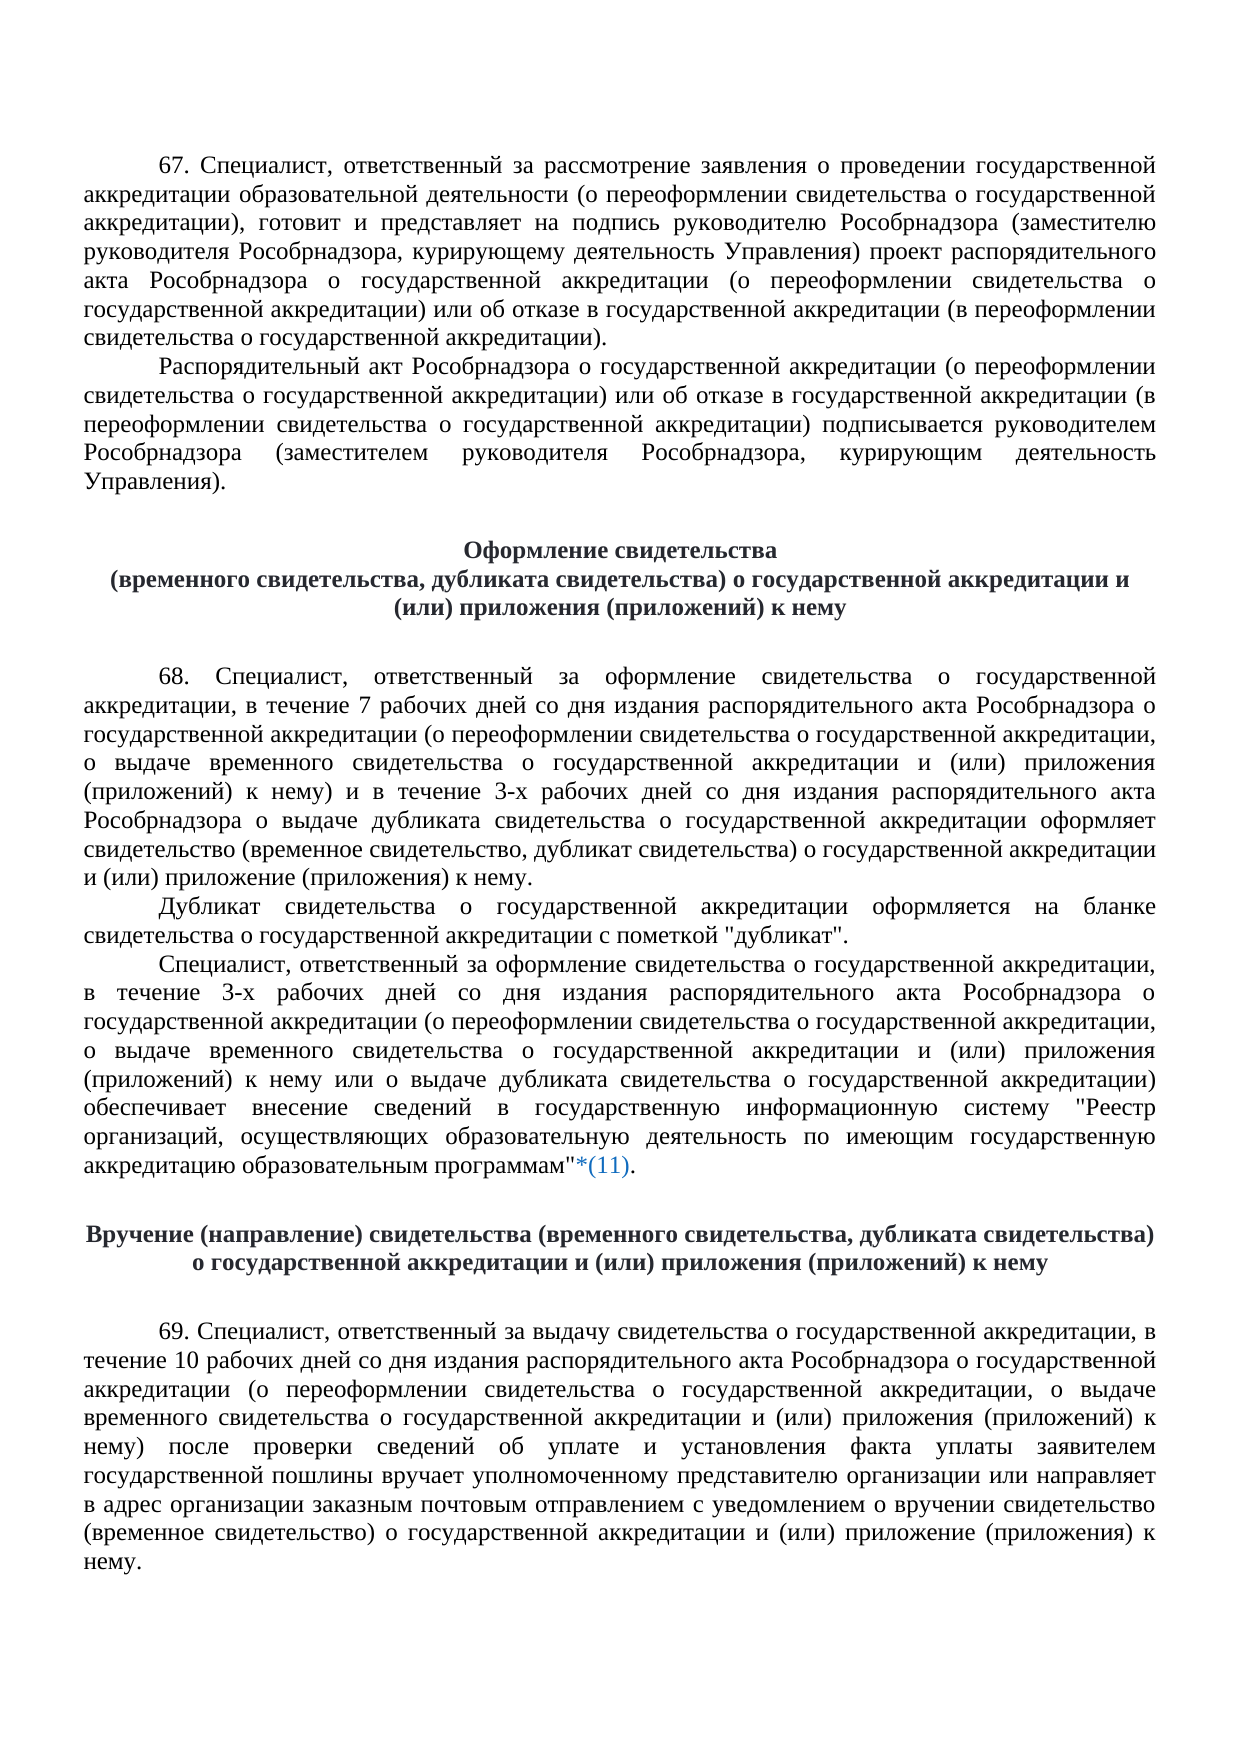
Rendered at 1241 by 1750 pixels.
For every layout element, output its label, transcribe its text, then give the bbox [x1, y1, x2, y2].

text Специалист, ответственный за оформление свидетельства о государственной аккредитации, в течение 3-х рабочих дней со дня издания распорядительного акта Рособрнадзора о государственной аккредитации (о переоформлении свидетельства о государственной аккредитации, о выдаче временного свидетельства о государственной аккредитации и (или) приложения (приложений) к нему или о выдаче дубликата свидетельства о государственной аккредитации) обеспечивает внесение сведений в государственную информационную систему "Реестр организаций, осуществляющих образовательную деятельность по имеющим государственную аккредитацию образовательным программам"*(11). [83, 949, 1157, 1179]
text 69. Специалист, ответственный за выдачу свидетельства о государственной аккредитации, в течение 10 рабочих дней со дня издания распорядительного акта Рособрнадзора о государственной аккредитации (о переоформлении свидетельства о государственной аккредитации, о выдаче временного свидетельства о государственной аккредитации и (или) приложения (приложений) к нему) после проверки сведений об уплате и установления факта уплаты заявителем государственной пошлины вручает уполномоченному представителю организации или направляет в адрес организации заказным почтовым отправлением с уведомлением о вручении свидетельство (временное свидетельство) о государственной аккредитации и (или) приложение (приложения) к нему. [83, 1316, 1157, 1575]
subtitle Оформление свидетельства (временного свидетельства, дубликата свидетельства) о государственной аккредитации и (или) приложения (приложений) к нему [83, 535, 1157, 621]
text Распорядительный акт Рособрнадзора о государственной аккредитации (о переоформлении свидетельства о государственной аккредитации) или об отказе в государственной аккредитации (в переоформлении свидетельства о государственной аккредитации) подписывается руководителем Рособрнадзора (заместителем руководителя Рособрнадзора, курирующим деятельность Управления). [83, 351, 1157, 495]
text Дубликат свидетельства о государственной аккредитации оформляется на бланке свидетельства о государственной аккредитации с пометкой "дубликат". [83, 891, 1157, 949]
text 68. Специалист, ответственный за оформление свидетельства о государственной аккредитации, в течение 7 рабочих дней со дня издания распорядительного акта Рособрнадзора о государственной аккредитации (о переоформлении свидетельства о государственной аккредитации, о выдаче временного свидетельства о государственной аккредитации и (или) приложения (приложений) к нему) и в течение 3-х рабочих дней со дня издания распорядительного акта Рособрнадзора о выдаче дубликата свидетельства о государственной аккредитации оформляет свидетельство (временное свидетельство, дубликат свидетельства) о государственной аккредитации и (или) приложение (приложения) к нему. [83, 661, 1157, 891]
text 67. Специалист, ответственный за рассмотрение заявления о проведении государственной аккредитации образовательной деятельности (о переоформлении свидетельства о государственной аккредитации), готовит и представляет на подпись руководителю Рособрнадзора (заместителю руководителя Рособрнадзора, курирующему деятельность Управления) проект распорядительного акта Рособрнадзора о государственной аккредитации (о переоформлении свидетельства о государственной аккредитации) или об отказе в государственной аккредитации (в переоформлении свидетельства о государственной аккредитации). [83, 150, 1157, 351]
subtitle Вручение (направление) свидетельства (временного свидетельства, дубликата свидетельства) о государственной аккредитации и (или) приложения (приложений) к нему [83, 1219, 1157, 1276]
